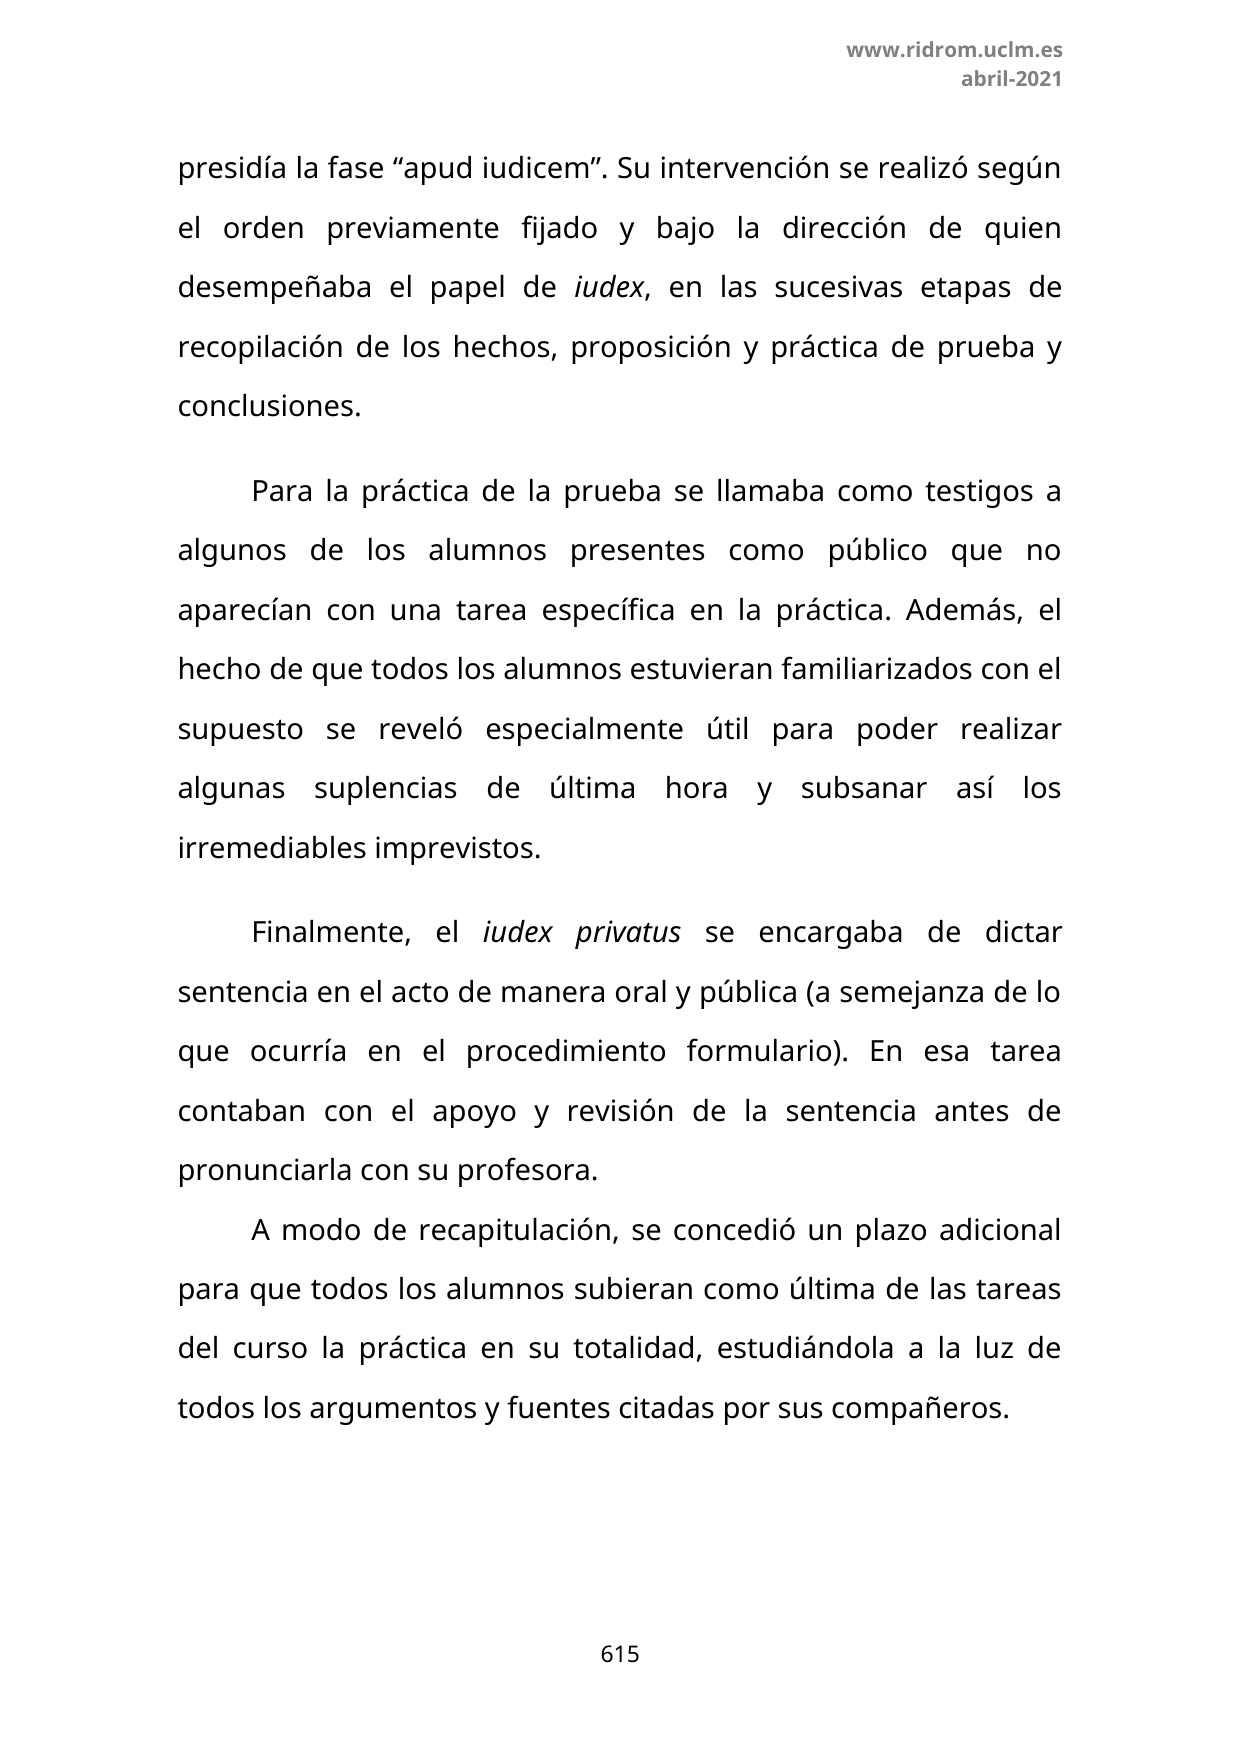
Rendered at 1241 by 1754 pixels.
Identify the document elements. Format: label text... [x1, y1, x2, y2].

text Para la práctica de la prueba se llamaba como testigos a algunos de los alumnos presentes como público que no aparecían con una tarea específica en la práctica. Además, el hecho de que todos los alumnos estuvieran familiarizados con el supuesto se reveló especialmente útil para poder realizar algunas suplencias de última hora y subsanar así los irremediables imprevistos. [177, 470, 1063, 867]
text Finalmente, el iudex privatus se encargaba de dictar sentencia en el acto de manera oral y pública (a semejanza de lo que ocurría en el procedimiento formulario). En esa tarea contaban con el apoyo y revisión de la sentencia antes de pronunciarla con su profesora. [177, 911, 1063, 1189]
text A modo de recapitulación, se concedió un plazo adicional para que todos los alumnos subieran como última de las tareas del curso la práctica en su totalidad, estudiándola a la luz de todos los argumentos y fuentes citadas por sus compañeros. [177, 1209, 1063, 1427]
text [177, 148, 1063, 425]
